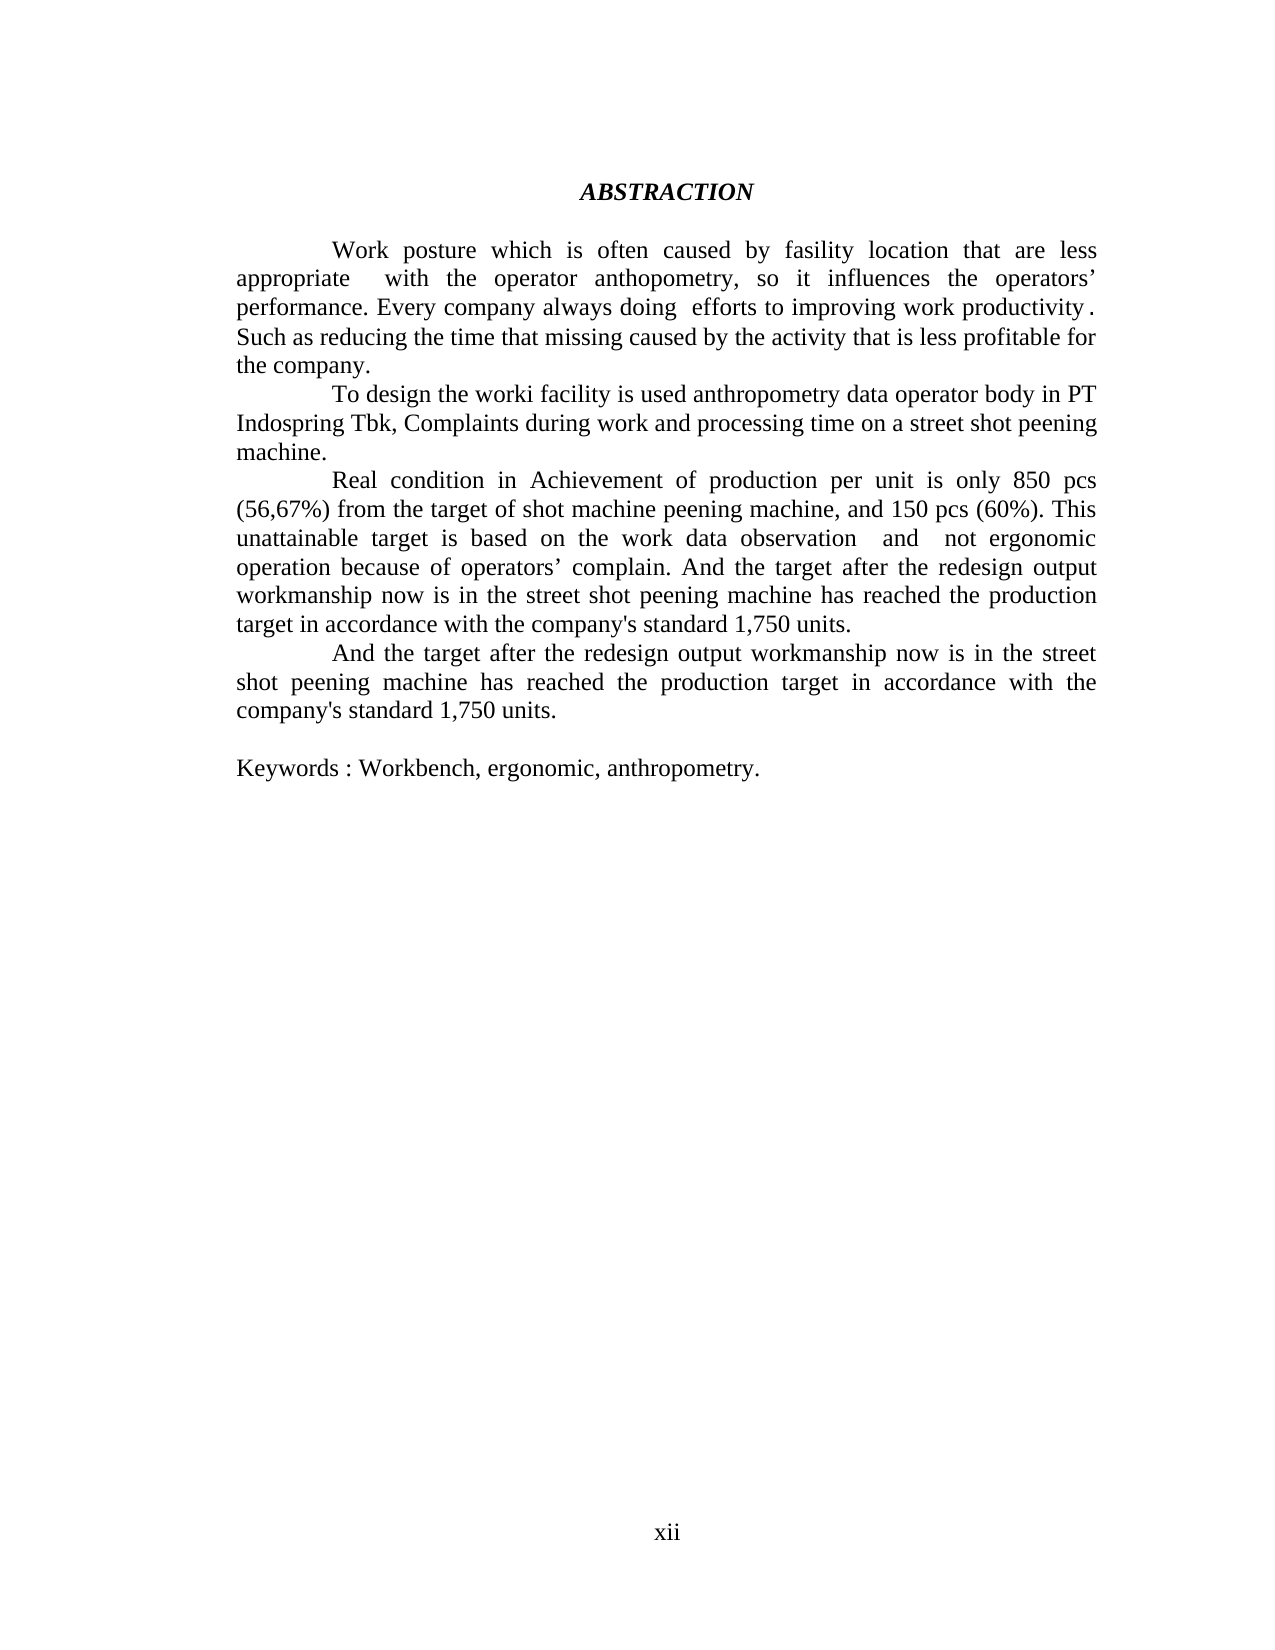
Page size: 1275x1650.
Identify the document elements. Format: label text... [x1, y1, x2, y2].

text ABSTRACTION [236, 177, 1098, 206]
text Real condition in Achievement of production per unit is only 850 pcs (56,67%) from the target of shot machine peening machine, and 150 pcs (60%). This unattainable target is based on the work data observation and not ergonomic operation because of operators’ complain. And the target after the redesign output workmanship now is in the street shot peening machine has reached the production target in accordance with the company's standard 1,750 units. [236, 466, 1098, 638]
text Keywords : Workbench, ergonomic, anthropometry. [236, 753, 1098, 782]
text To design the worki facility is used anthropometry data operator body in PT Indospring Tbk, Complaints during work and processing time on a street shot peening machine. [236, 379, 1098, 466]
text Work posture which is often caused by fasility location that are less appropriate with the operator anthopometry, so it influences the operators’ performance. Every company always doing efforts to improving work productivity. Such as reducing the time that missing caused by the activity that is less profitable for the company. [236, 235, 1098, 379]
text And the target after the redesign output workmanship now is in the street shot peening machine has reached the production target in accordance with the company's standard 1,750 units. [236, 638, 1098, 724]
